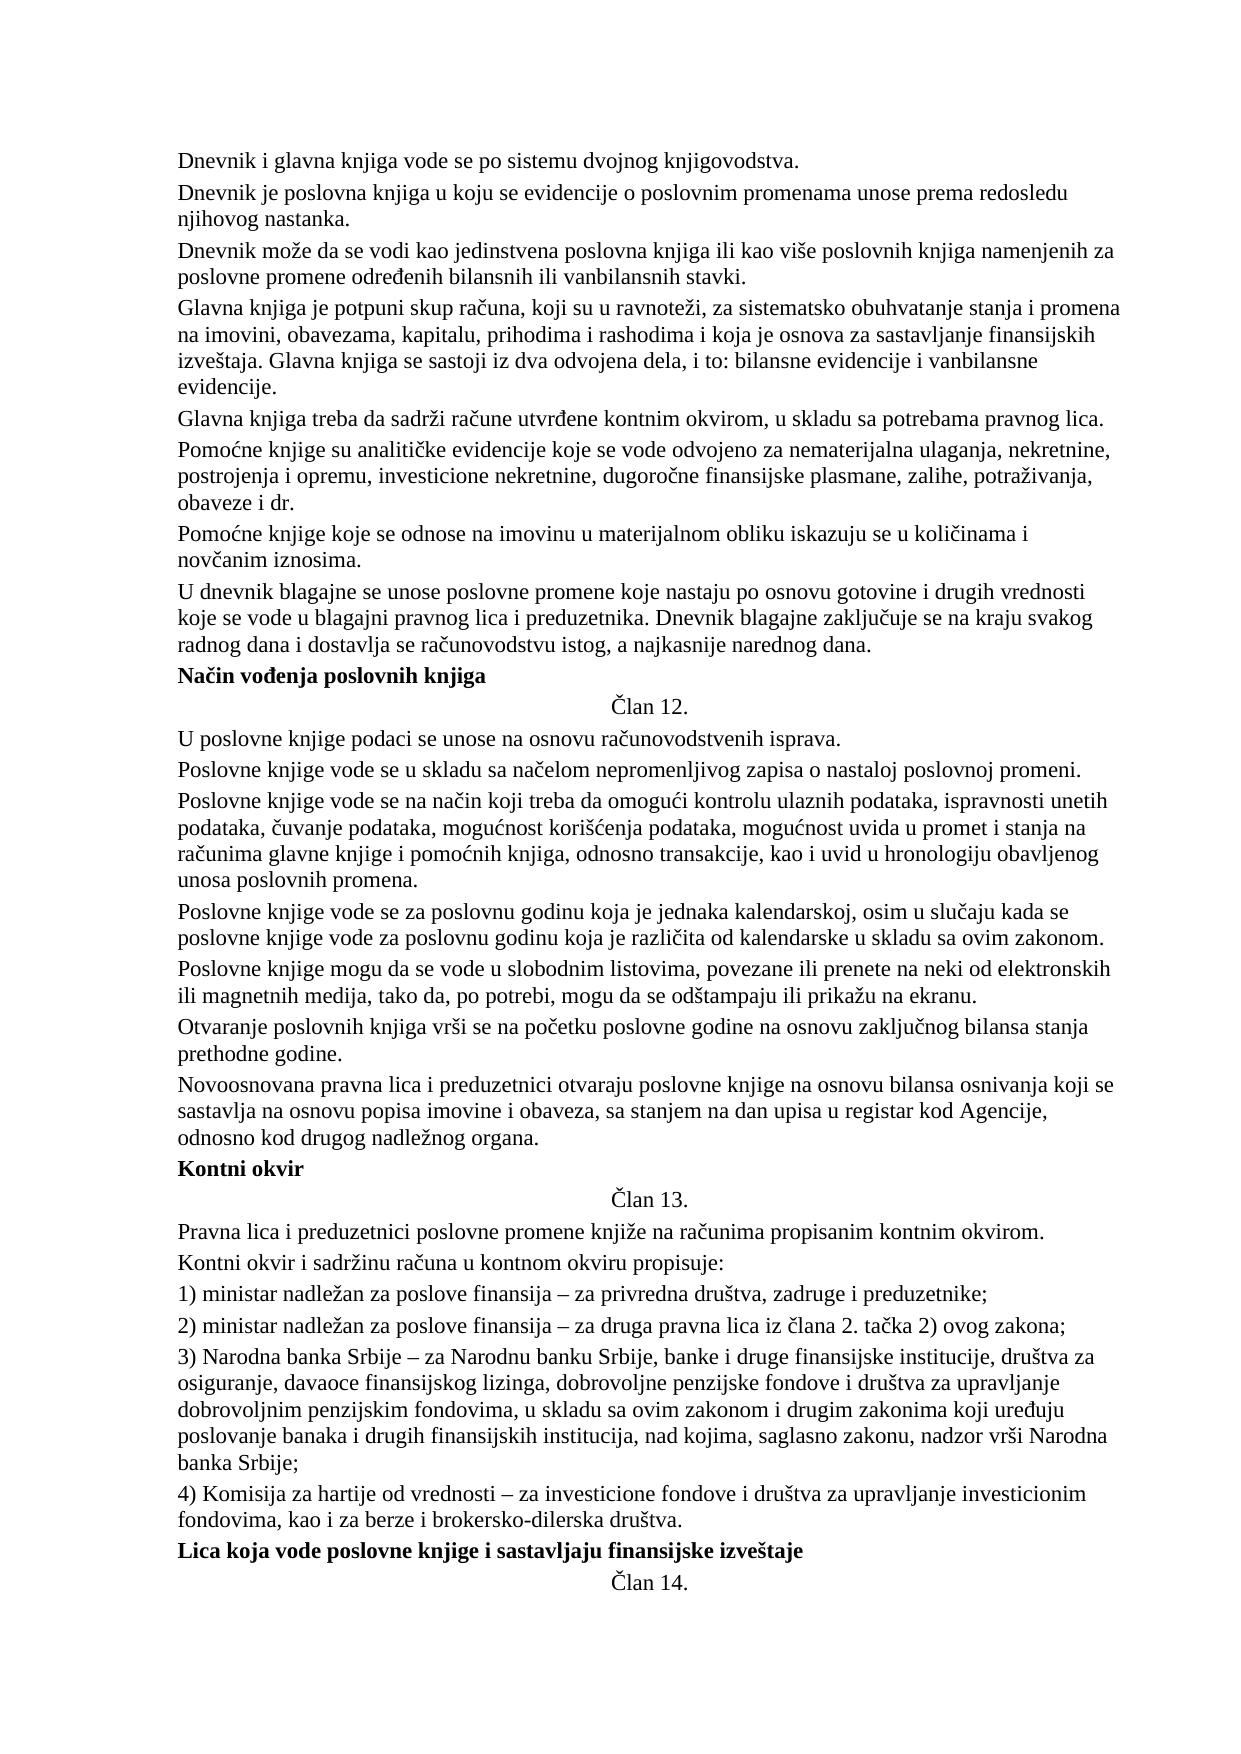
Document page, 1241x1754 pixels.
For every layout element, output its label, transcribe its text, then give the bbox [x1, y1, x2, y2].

text Član 12. [177, 693, 1122, 720]
text Poslovne knjige vode se u skladu sa načelom nepromenljivog zapisa o nastaloj poslovnoj promeni. [177, 756, 1122, 782]
text Otvaranje poslovnih knjiga vrši se na početku poslovne godine na osnovu zaključnog bilansa stanja prethodne godine. [177, 1013, 1122, 1066]
text Dnevnik i glavna knjiga vode se po sistemu dvojnog knjigovodstva. [177, 148, 1122, 174]
text Način vođenja poslovnih knjiga [177, 662, 1122, 688]
text Poslovne knjige vode se za poslovnu godinu koja je jednaka kalendarskoj, osim u slučaju kada se poslovne knjige vode za poslovnu godinu koja je različita od kalendarske u skladu sa ovim zakonom. [177, 898, 1122, 951]
text 1) ministar nadležan za poslove finansija – za privredna društva, zadruge i preduzetnike; [177, 1280, 1122, 1307]
text Kontni okvir i sadržinu računa u kontnom okviru propisuje: [177, 1249, 1122, 1275]
text Kontni okvir [177, 1155, 1122, 1181]
text Dnevnik može da se vodi kao jedinstvena poslovna knjiga ili kao više poslovnih knjiga namenjenih za poslovne promene određenih bilansnih ili vanbilansnih stavki. [177, 237, 1122, 289]
text Pravna lica i preduzetnici poslovne promene knjiže na računima propisanim kontnim okvirom. [177, 1218, 1122, 1244]
text Pomoćne knjige su analitičke evidencije koje se vode odvojeno za nematerijalna ulaganja, nekretnine, postrojenja i opremu, investicione nekretnine, dugoročne finansijske plasmane, zalihe, potraživanja, obaveze i dr. [177, 436, 1122, 515]
text Glavna knjiga je potpuni skup računa, koji su u ravnoteži, za sistematsko obuhvatanje stanja i promena na imovini, obavezama, kapitalu, prihodima i rashodima i koja je osnova za sastavljanje finansijskih izveštaja. Glavna knjiga se sastoji iz dva odvojena dela, i to: bilansne evidencije i vanbilansne evidencije. [177, 294, 1122, 400]
text 4) Komisija za hartije od vrednosti – za investicione fondove i društva za upravljanje investicionim fondovima, kao i za berze i brokersko-dilerska društva. [177, 1480, 1122, 1533]
text Poslovne knjige mogu da se vode u slobodnim listovima, povezane ili prenete na neki od elektronskih ili magnetnih medija, tako da, po potrebi, mogu da se odštampaju ili prikažu na ekranu. [177, 956, 1122, 1008]
text 3) Narodna banka Srbije – za Narodnu banku Srbije, banke i druge finansijske institucije, društva za osiguranje, davaoce finansijskog lizinga, dobrovoljne penzijske fondove i društva za upravljanje dobrovoljnim penzijskim fondovima, u skladu sa ovim zakonom i drugim zakonima koji uređuju poslovanje banaka i drugih finansijskih institucija, nad kojima, saglasno zakonu, nadzor vrši Narodna banka Srbije; [177, 1343, 1122, 1475]
text U dnevnik blagajne se unose poslovne promene koje nastaju po osnovu gotovine i drugih vrednosti koje se vode u blagajni pravnog lica i preduzetnika. Dnevnik blagajne zaključuje se na kraju svakog radnog dana i dostavlja se računovodstvu istog, a najkasnije narednog dana. [177, 578, 1122, 657]
text Dnevnik je poslovna knjiga u koju se evidencije o poslovnim promenama unose prema redosledu njihovog nastanka. [177, 179, 1122, 232]
text Član 13. [177, 1186, 1122, 1213]
text U poslovne knjige podaci se unose na osnovu računovodstvenih isprava. [177, 725, 1122, 751]
text 2) ministar nadležan za poslove finansija – za druga pravna lica iz člana 2. tačka 2) ovog zakona; [177, 1312, 1122, 1338]
text Glavna knjiga treba da sadrži račune utvrđene kontnim okvirom, u skladu sa potrebama pravnog lica. [177, 405, 1122, 431]
text Poslovne knjige vode se na način koji treba da omogući kontrolu ulaznih podataka, ispravnosti unetih podataka, čuvanje podataka, mogućnost korišćenja podataka, mogućnost uvida u promet i stanja na računima glavne knjige i pomoćnih knjiga, odnosno transakcije, kao i uvid u hronologiju obavljenog unosa poslovnih promena. [177, 787, 1122, 893]
text Lica koja vode poslovne knjige i sastavljaju finansijske izveštaje [177, 1538, 1122, 1564]
text Pomoćne knjige koje se odnose na imovinu u materijalnom obliku iskazuju se u količinama i novčanim iznosima. [177, 520, 1122, 573]
text Član 14. [177, 1569, 1122, 1595]
text Novoosnovana pravna lica i preduzetnici otvaraju poslovne knjige na osnovu bilansa osnivanja koji se sastavlja na osnovu popisa imovine i obaveza, sa stanjem na dan upisa u registar kod Agencije, odnosno kod drugog nadležnog organa. [177, 1071, 1122, 1150]
